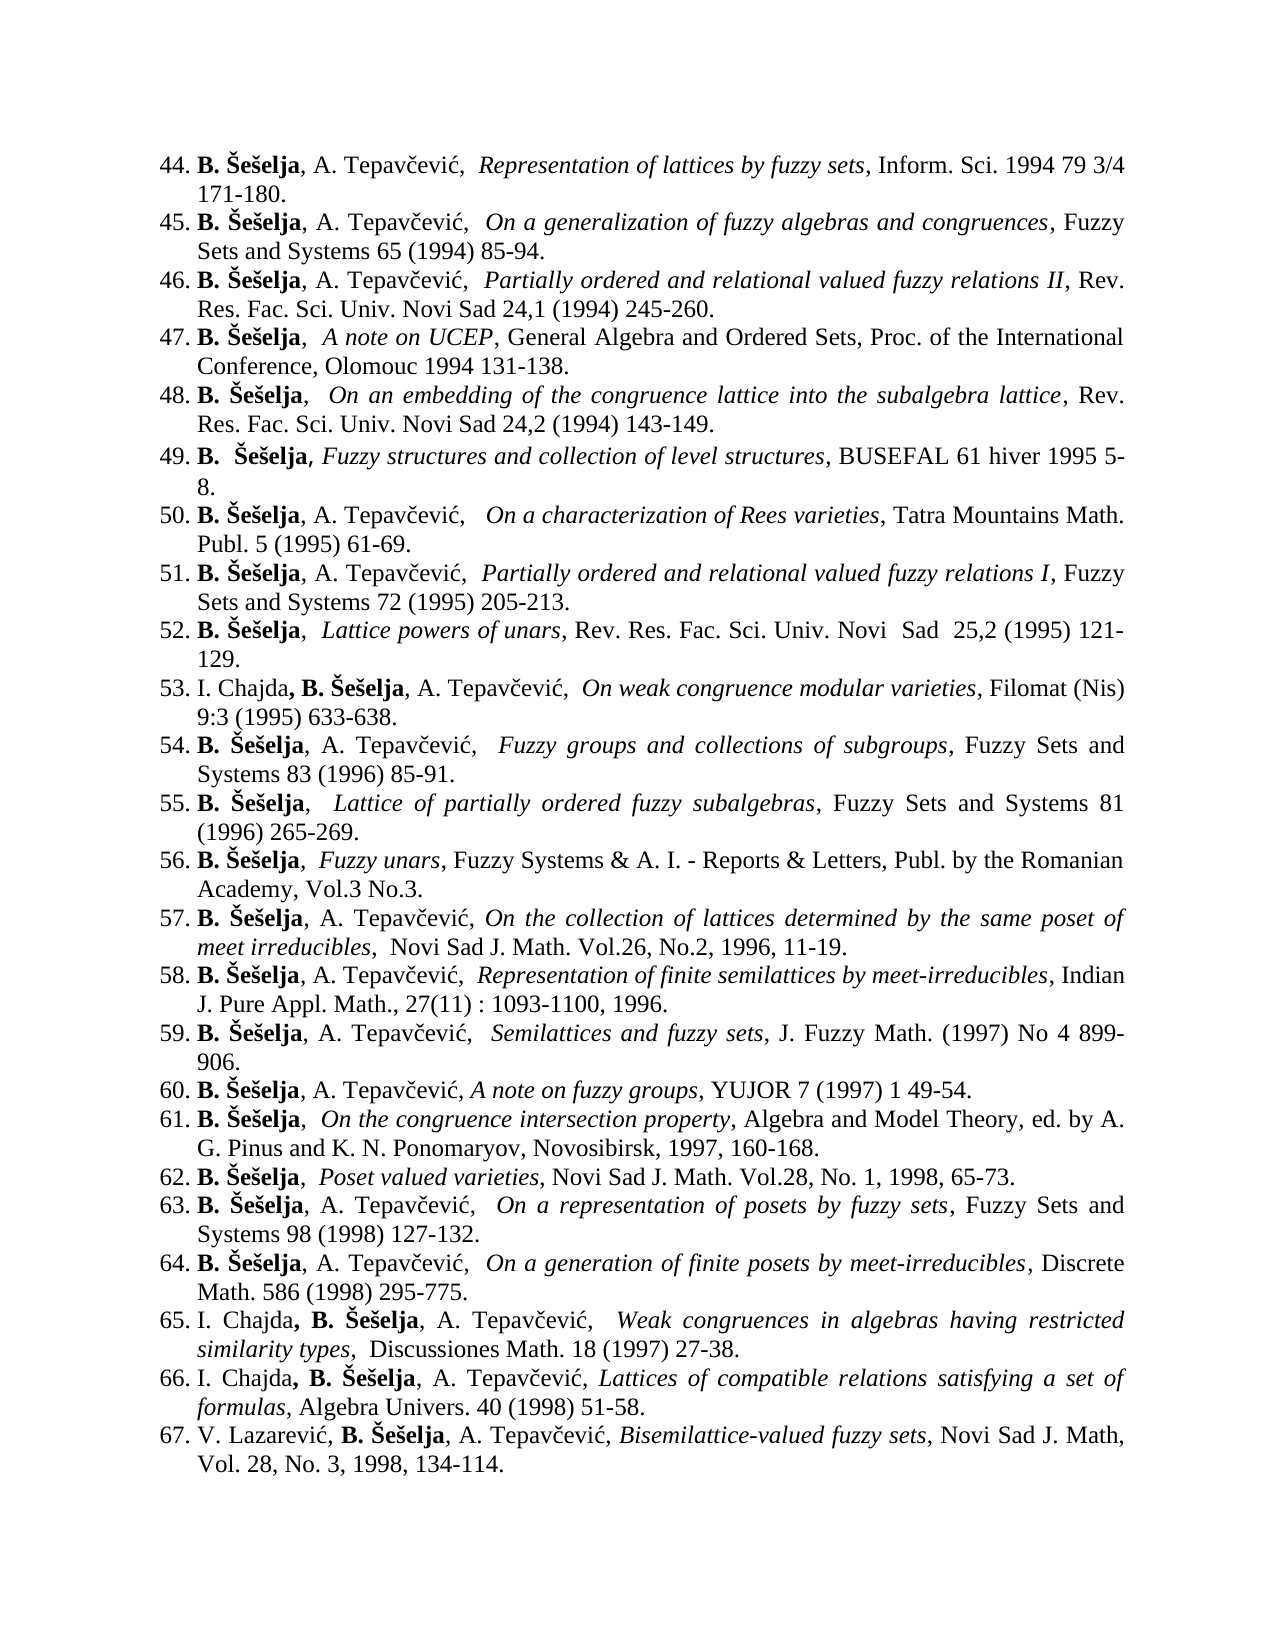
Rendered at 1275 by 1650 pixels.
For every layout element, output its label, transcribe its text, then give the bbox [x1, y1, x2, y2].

list I. Chajda, B. Šešelja, A. Tepavčević, On weak congruence modular varieties, Filomat (Nis) 9:3 (1995) 633-638. [159, 673, 1125, 730]
list B. Šešelja, A note on UCEP, General Algebra and Ordered Sets, Proc. of the International Conference, Olomouc 1994 131-138. [159, 322, 1125, 380]
list B. Šešelja, A. Tepavčević, On a representation of posets by fuzzy sets, Fuzzy Sets and Systems 98 (1998) 127-132. [159, 1190, 1125, 1248]
list B. Šešelja, Fuzzy unars, Fuzzy Systems & A. I. - Reports & Letters, Publ. by the Romanian Academy, Vol.3 No.3. [159, 845, 1125, 903]
list B. Šešelja, A. Tepavčević, Semilattices and fuzzy sets, J. Fuzzy Math. (1997) No 4 899-906. [159, 1018, 1125, 1075]
list B. Šešelja, A. Tepavčević, Representation of lattices by fuzzy sets, Inform. Sci. 1994 79 3/4 171-180. [159, 150, 1125, 207]
list B. Šešelja, A. Tepavčević, A note on fuzzy groups, YUJOR 7 (1997) 1 49-54. [159, 1075, 1125, 1104]
list B. Šešelja, Fuzzy structures and collection of level structures, BUSEFAL 61 hiver 1995 5-8. [159, 437, 1125, 500]
list B. Šešelja, A. Tepavčević, Fuzzy groups and collections of subgroups, Fuzzy Sets and Systems 83 (1996) 85-91. [159, 730, 1125, 788]
list B. Šešelja, On the congruence intersection property, Algebra and Model Theory, ed. by A. G. Pinus and K. N. Ponomaryov, Novosibirsk, 1997, 160-168. [159, 1104, 1125, 1162]
list B. Šešelja, On an embedding of the congruence lattice into the subalgebra lattice, Rev. Res. Fac. Sci. Univ. Novi Sad 24,2 (1994) 143-149. [159, 380, 1125, 437]
list V. Lazarević, B. Šešelja, A. Tepavčević, Bisemilattice-valued fuzzy sets, Novi Sad J. Math, Vol. 28, No. 3, 1998, 134-114. [159, 1420, 1125, 1478]
list B. Šešelja, Lattice of partially ordered fuzzy subalgebras, Fuzzy Sets and Systems 81 (1996) 265-269. [159, 788, 1125, 845]
list B. Šešelja, Lattice powers of unars, Rev. Res. Fac. Sci. Univ. Novi Sad 25,2 (1995) 121-129. [159, 615, 1125, 673]
list B. Šešelja, A. Tepavčević, On a generalization of fuzzy algebras and congruences, Fuzzy Sets and Systems 65 (1994) 85-94. [159, 207, 1125, 265]
list B. Šešelja, A. Tepavčević, Partially ordered and relational valued fuzzy relations I, Fuzzy Sets and Systems 72 (1995) 205-213. [159, 558, 1125, 615]
list B. Šešelja, A. Tepavčević, Partially ordered and relational valued fuzzy relations II, Rev. Res. Fac. Sci. Univ. Novi Sad 24,1 (1994) 245-260. [159, 265, 1125, 322]
list B. Šešelja, Poset valued varieties, Novi Sad J. Math. Vol.28, No. 1, 1998, 65-73. [159, 1162, 1125, 1190]
list I. Chajda, B. Šešelja, A. Tepavčević, Weak congruences in algebras having restricted similarity types, Discussiones Math. 18 (1997) 27-38. [159, 1305, 1125, 1363]
list B. Šešelja, A. Tepavčević, On a characterization of Rees varieties, Tatra Mountains Math. Publ. 5 (1995) 61-69. [159, 500, 1125, 558]
list B. Šešelja, A. Tepavčević, Representation of finite semilattices by meet-irreducibles, Indian J. Pure Appl. Math., 27(11) : 1093-1100, 1996. [159, 960, 1125, 1018]
list B. Šešelja, A. Tepavčević, On the collection of lattices determined by the same poset of meet irreducibles, Novi Sad J. Math. Vol.26, No.2, 1996, 11-19. [159, 903, 1125, 960]
list I. Chajda, B. Šešelja, A. Tepavčević, Lattices of compatible relations satisfying a set of formulas, Algebra Univers. 40 (1998) 51-58. [159, 1363, 1125, 1420]
list B. Šešelja, A. Tepavčević, On a generation of finite posets by meet-irreducibles, Discrete Math. 586 (1998) 295-775. [159, 1248, 1125, 1305]
